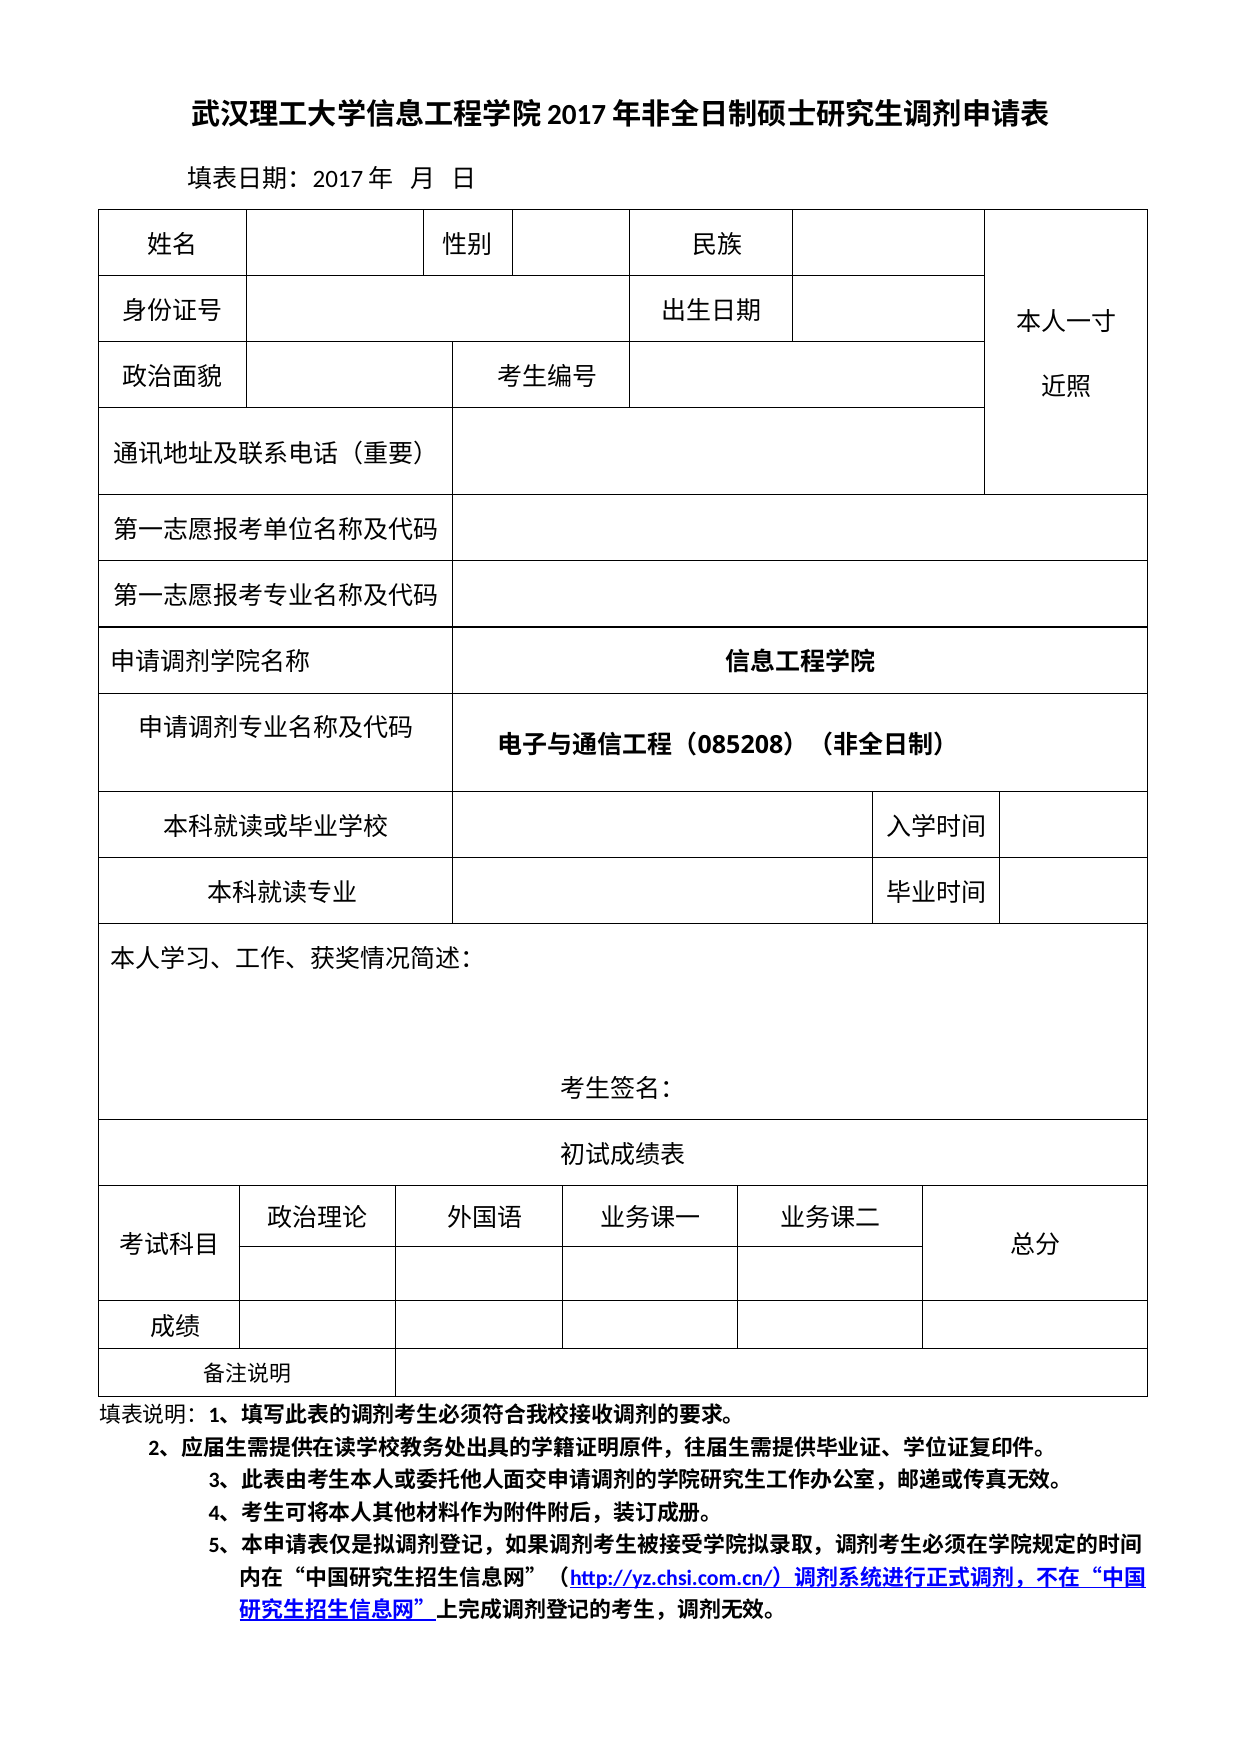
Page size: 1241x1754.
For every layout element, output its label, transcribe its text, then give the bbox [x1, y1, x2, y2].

table_cell [240, 1247, 395, 1300]
text 5、本申请表仅是拟调剂登记，如果调剂考生被接受学院拟录取，调剂考生必须在学院规定的时间内在“中国研究生招生信息网”（http://yz.chsi.com.cn/）调剂系统进行正式调剂，不在“中国研究生招生信息网”上完成调剂登记的考生，调剂无效。 [208, 1527, 1147, 1624]
table_cell [247, 276, 629, 341]
table_cell 第一志愿报考单位名称及代码 [99, 495, 452, 560]
table_header 本人一寸 近照 [985, 210, 1147, 494]
table_cell 考生编号 [453, 342, 629, 407]
table_cell 身份证号 [99, 276, 246, 341]
table_cell 信息工程学院 [453, 628, 1147, 692]
table_cell 入学时间 [873, 792, 999, 857]
table_cell 申请调剂专业名称及代码 [99, 694, 452, 791]
table_cell 毕业时间 [873, 858, 999, 923]
table_cell [793, 276, 984, 341]
text 3、此表由考生本人或委托他人面交申请调剂的学院研究生工作办公室，邮递或传真无效。 [208, 1462, 1147, 1494]
table_cell [563, 1301, 737, 1347]
table_header 民族 [630, 210, 792, 275]
table_cell 出生日期 [630, 276, 792, 341]
table_cell [453, 858, 872, 923]
table_cell [630, 342, 984, 407]
table_cell [453, 561, 1147, 626]
table_cell [1000, 858, 1147, 923]
table_cell 外国语 [396, 1186, 562, 1246]
text 2、应届生需提供在读学校教务处出具的学籍证明原件，往届生需提供毕业证、学位证复印件。 [99, 1429, 1147, 1462]
table_header [247, 210, 423, 275]
table_cell 政治面貌 [99, 342, 246, 407]
table_cell 第一志愿报考专业名称及代码 [99, 561, 452, 626]
table_cell [738, 1247, 922, 1300]
table_cell [563, 1247, 737, 1300]
table_cell [453, 792, 872, 857]
table_cell [240, 1301, 395, 1347]
table_cell 通讯地址及联系电话（重要） [99, 408, 452, 494]
table_cell [1000, 792, 1147, 857]
table_cell [396, 1349, 1147, 1396]
text 填表说明：1、填写此表的调剂考生必须符合我校接收调剂的要求。 [99, 1397, 1147, 1429]
text 填表日期：2017年 月 日 [187, 144, 1053, 209]
text 4、考生可将本人其他材料作为附件附后，装订成册。 [208, 1494, 1147, 1527]
table_cell [396, 1301, 562, 1347]
table_cell 本人学习、工作、获奖情况简述： 考生签名： [99, 924, 1147, 1119]
table_cell [396, 1247, 562, 1300]
table_cell [923, 1301, 1147, 1347]
text 武汉理工大学信息工程学院2017年非全日制硕士研究生调剂申请表 [187, 79, 1053, 144]
table_cell 政治理论 [240, 1186, 395, 1246]
table_cell 考试科目 [99, 1186, 239, 1300]
table_header [793, 210, 984, 275]
table_cell 本科就读或毕业学校 [99, 792, 452, 857]
table_cell 成绩 [99, 1301, 239, 1347]
table_cell 备注说明 [99, 1349, 395, 1396]
table_cell [247, 342, 452, 407]
table_cell 业务课一 [563, 1186, 737, 1246]
table_cell [738, 1301, 922, 1347]
table_cell 总分 [923, 1186, 1147, 1300]
table_header 性别 [424, 210, 512, 275]
table_cell [453, 408, 984, 494]
table_cell 电子与通信工程（085208）（非全日制） [453, 694, 1147, 791]
table_cell 业务课二 [738, 1186, 922, 1246]
table_cell 初试成绩表 [99, 1120, 1147, 1185]
table_header [513, 210, 629, 275]
table_cell 本科就读专业 [99, 858, 452, 923]
table_cell 申请调剂学院名称 [99, 628, 452, 692]
table_cell [453, 495, 1147, 560]
table_header 姓名 [99, 210, 246, 275]
